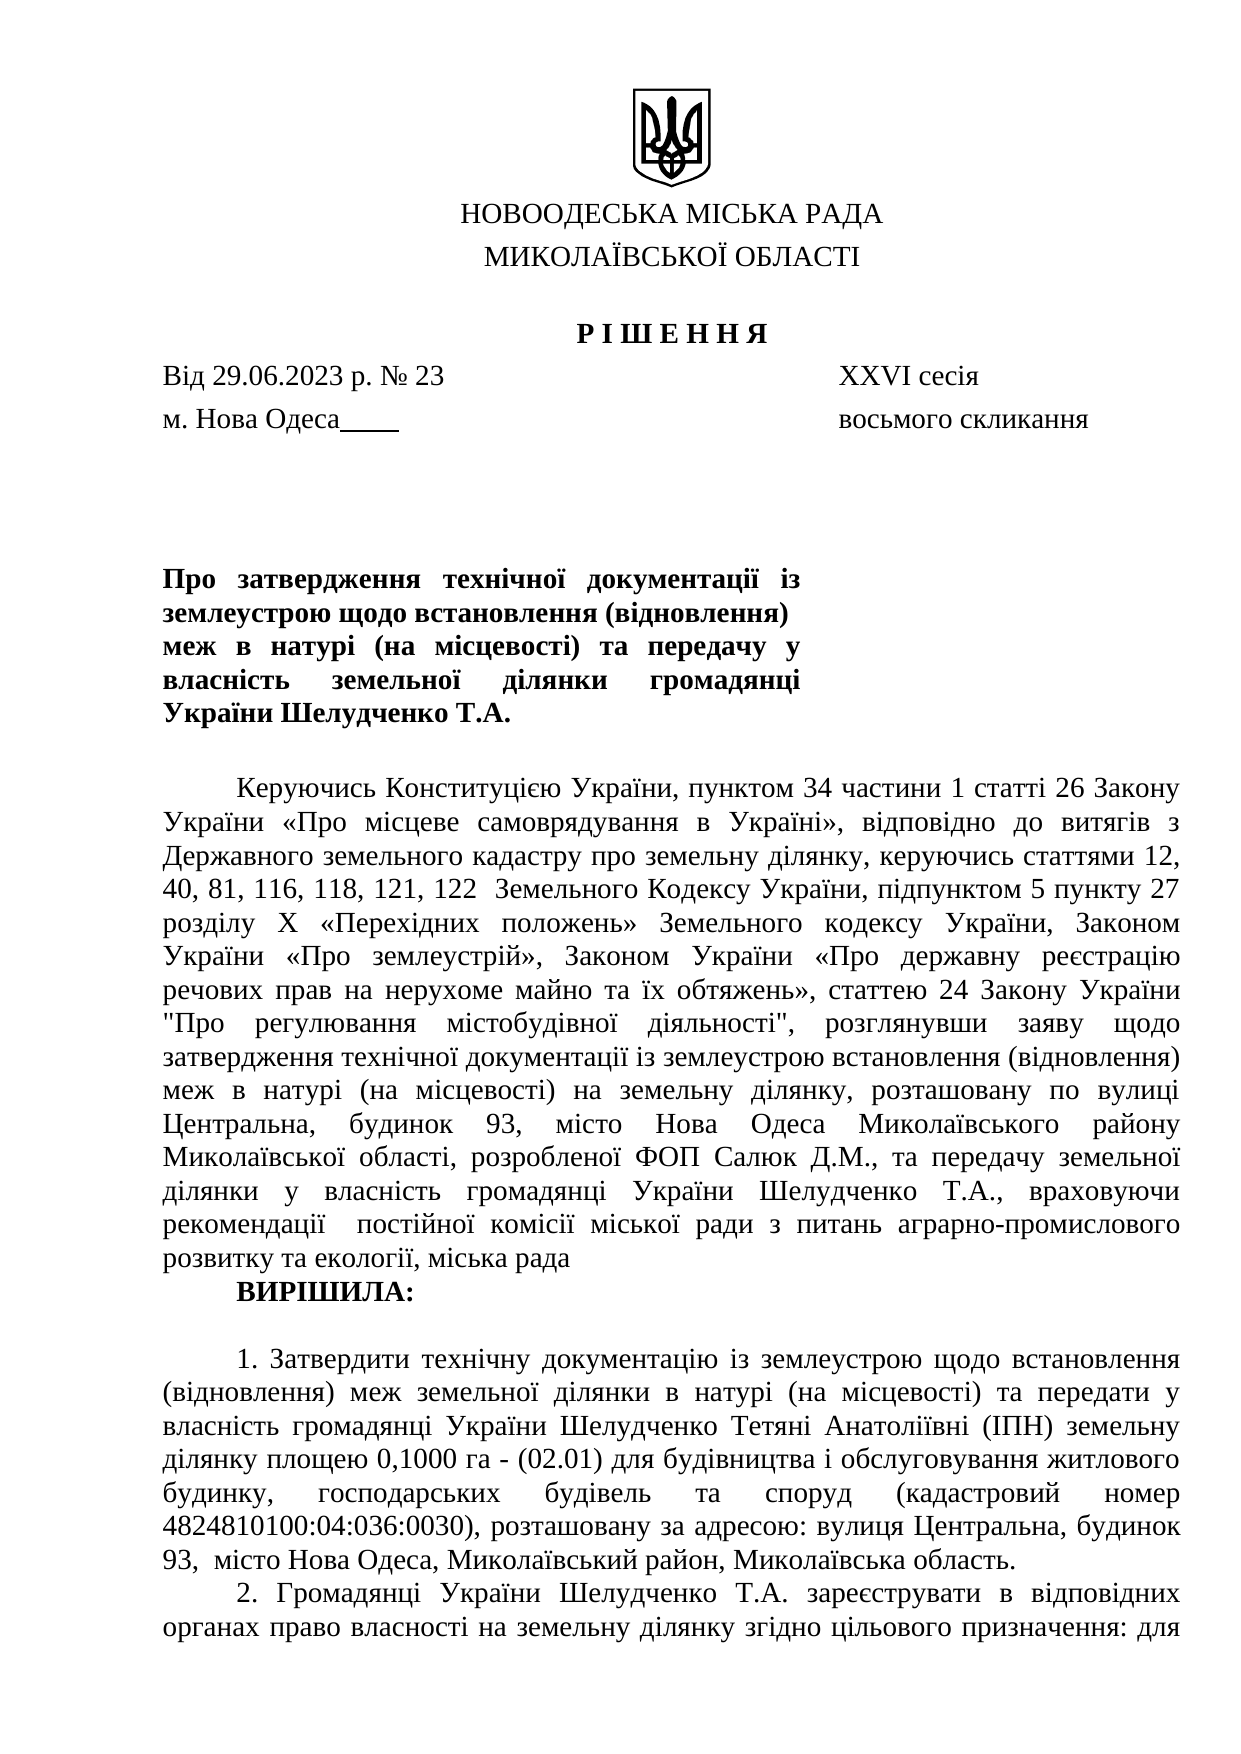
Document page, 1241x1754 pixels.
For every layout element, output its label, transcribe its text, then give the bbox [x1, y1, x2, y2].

text МИКОЛАЇВСЬКОЇ ОБЛАСТІ [162, 240, 1181, 273]
table_header Від 29.06.2023 р. № 23 м. Нова Одеса [151, 350, 827, 435]
text 1. Затвердити технічну документацію із землеустрою щодо встановлення (відновлення) меж земельної ділянки в натурі (на місцевості) та передати у власність громадянці України Шелудченко Тетяні Анатоліївні (ІПН) земельну ділянку площею 0,1000 га - (02.01) для будівництва і обслуговування житлового будинку, господарських будівель та споруд (кадастровий номер 4824810100:04:036:0030), розташовану за адресою: вулиця Центральна, будинок 93, місто Нова Одеса, Миколаївський район, Миколаївська область. [162, 1341, 1181, 1576]
text Керуючись Конституцією України, пунктом 34 частини 1 статті 26 Закону України «Про місцеве самоврядування в Україні», відповідно до витягів з Державного земельного кадастру про земельну ділянку, керуючись статтями 12, 40, 81, 116, 118, 121, 122 Земельного Кодексу України, підпунктом 5 пункту 27 розділу Х «Перехідних положень» Земельного кодексу України, Законом України «Про землеустрій», Законом України «Про державну реєстрацію речових прав на нерухоме майно та їх обтяжень», статтею 24 Закону України "Про регулювання містобудівної діяльності", розглянувши заяву щодо затвердження технічної документації із землеустрою встановлення (відновлення) меж в натурі (на місцевості) на земельну ділянку, розташовану по вулиці Центральна, будинок 93, місто Нова Одеса Миколаївського району Миколаївської області, розробленої ФОП Салюк Д.М., та передачу земельної ділянки у власність громадянці України Шелудченко Т.А., враховуючи рекомендації постійної комісії міської ради з питань аграрно-промислового розвитку та екології, міська рада [162, 771, 1181, 1274]
table_header Про затвердження технічної документації із землеустрою щодо встановлення (відновлення) меж в натурі (на місцевості) та передачу у власність земельної ділянки громадянці України Шелудченко Т.А. [151, 561, 812, 729]
text ВИРІШИЛА: [162, 1274, 1181, 1307]
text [162, 1576, 1181, 1643]
picture [646, 110, 697, 160]
subtitle Р І Ш Е Н Н Я [162, 316, 1181, 349]
table_header XХVІ сесія восьмого скликання [827, 350, 1166, 435]
text НОВООДЕСЬКА МІСЬКА РАДА [162, 197, 1181, 230]
